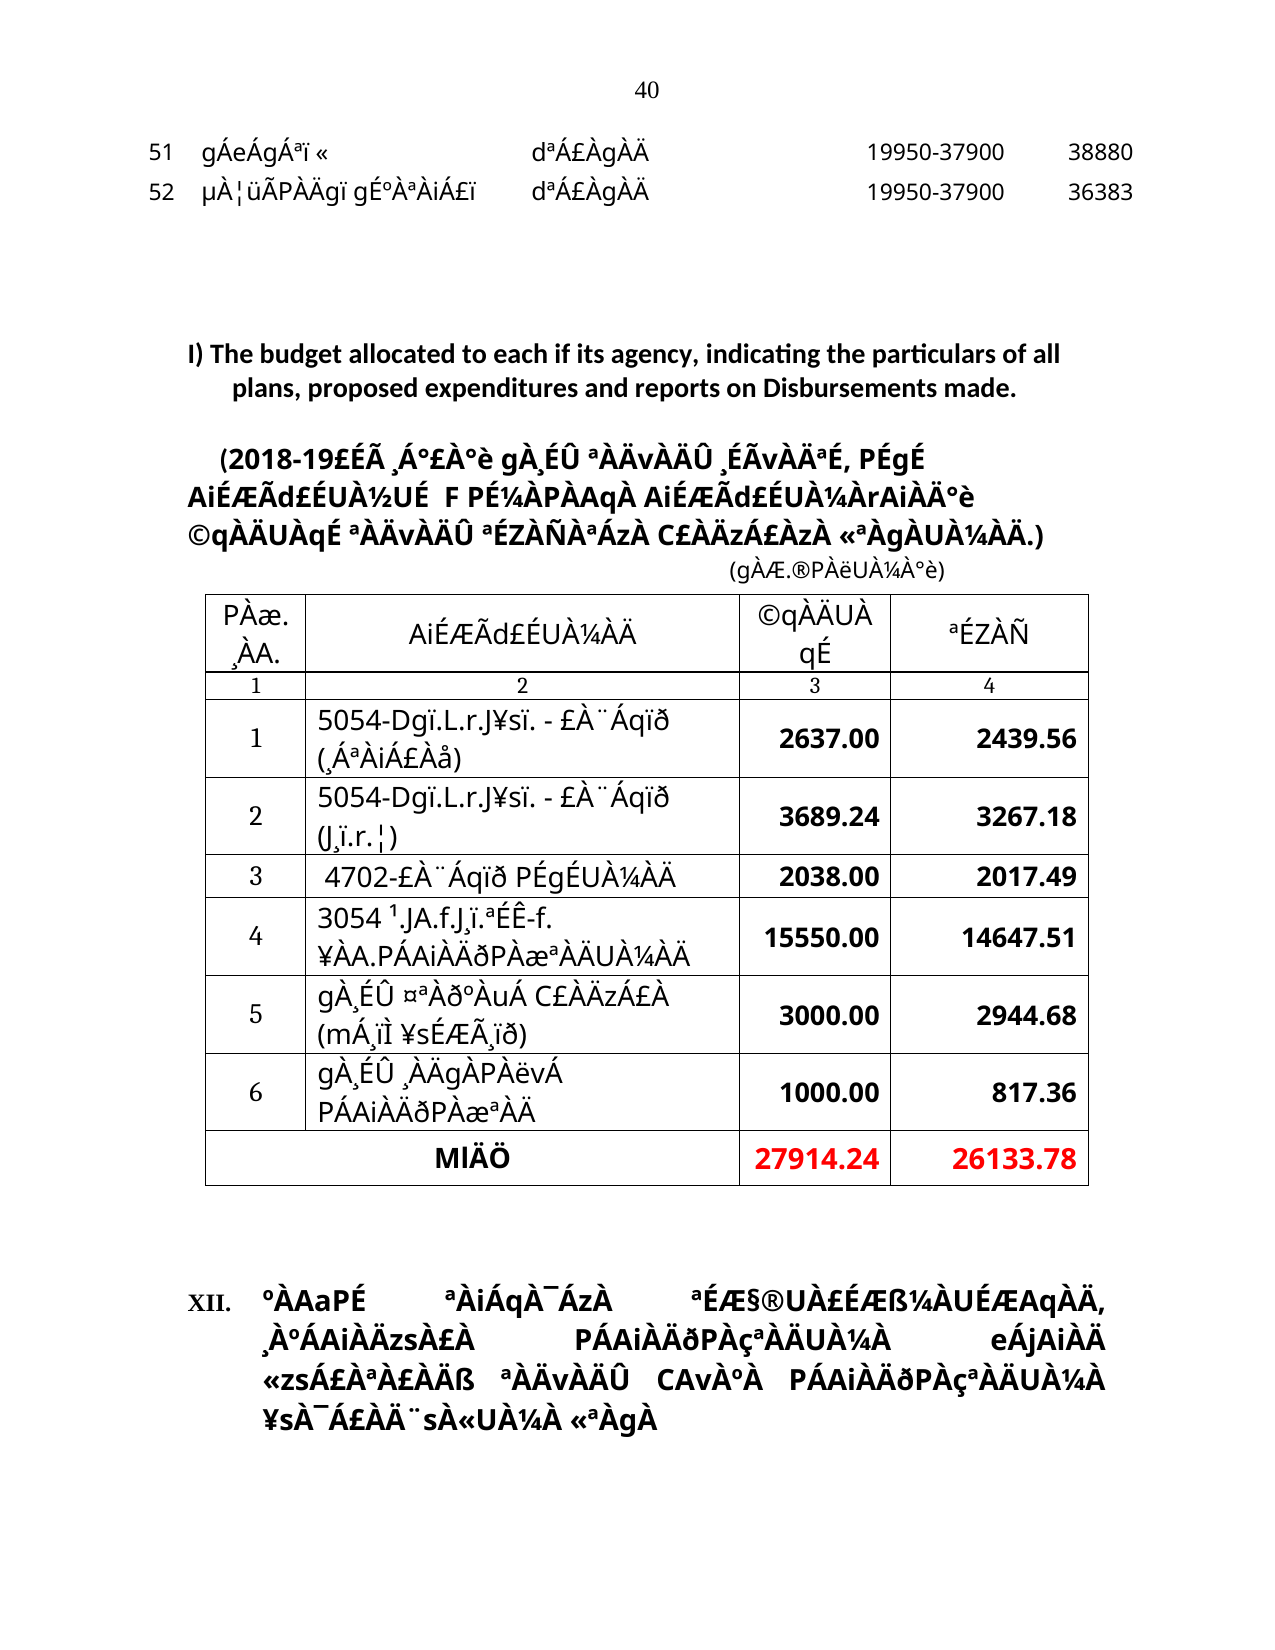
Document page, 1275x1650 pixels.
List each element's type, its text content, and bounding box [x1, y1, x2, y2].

table_cell 1 [206, 673, 305, 699]
text I) The budget allocated to each if its agency, indicating the particulars of all [187, 336, 1106, 370]
list ºÀAaPÉ ªÀiÁqÀ¯ÁzÀ ªÉÆ§®UÀ£ÉÆß¼ÀUÉÆAqÀÄ, ¸ÀºÁAiÀÄzsÀ£À PÁAiÀÄðPÀçªÀÄUÀ¼À eÁjAiÀÄ «zsÁ£ÀªÀ£ÀÄß ªÀÄvÀÄÛ CAvÀºÀ PÁAiÀÄðPÀçªÀÄUÀ¼À ¥sÀ¯Á£ÀÄ¨sÀ«UÀ¼À «ªÀgÀ [187, 1280, 1106, 1438]
table_cell 3054 ¹.JA.f.J¸ï.ªÉÊ-f.¥ÀA.PÁAiÀÄðPÀæªÀÄUÀ¼ÀÄ [306, 898, 739, 975]
text plans, proposed expenditures and reports on Disbursements made. [187, 370, 1106, 404]
table_cell 5054-Dgï.L.r.J¥sï. - £À¨Áqïð (J¸ï.r.¦) [306, 778, 739, 854]
table_header AiÉÆÃd£ÉUÀ¼ÀÄ [306, 595, 739, 671]
text (gÀÆ.®PÀëUÀ¼À°è) [187, 554, 1106, 585]
table_header ªÉZÀÑ [891, 595, 1088, 671]
table_cell 26133.78 [891, 1131, 1088, 1185]
table_cell 2 [206, 778, 305, 854]
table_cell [122, 133, 1172, 301]
table_cell 3 [206, 855, 305, 897]
table_cell 817.36 [891, 1054, 1088, 1130]
table_cell 2017.49 [891, 855, 1088, 897]
table_cell MlÄÖ [206, 1131, 739, 1185]
table_cell 2439.56 [891, 700, 1088, 777]
table_cell 3 [740, 673, 890, 699]
table_cell 6 [206, 1054, 305, 1130]
table_cell gÀ¸ÉÛ ¤ªÀðºÀuÁ C£ÀÄzÁ£À (mÁ¸ïÌ ¥sÉÆÃ¸ïð) [306, 976, 739, 1053]
table_cell 27914.24 [740, 1131, 890, 1185]
table_cell 3267.18 [891, 778, 1088, 854]
table_cell 3000.00 [740, 976, 890, 1053]
text (2018-19£ÉÃ ¸Á°£À°è gÀ¸ÉÛ ªÀÄvÀÄÛ ¸ÉÃvÀÄªÉ, PÉgÉ AiÉÆÃd£ÉUÀ½UÉ F PÉ¼ÀPÀAqÀ AiÉÆÃd£ÉUÀ¼ÀrAiÀÄ°è ©qÀÄUÀqÉ ªÀÄvÀÄÛ ªÉZÀÑÀªÁzÀ C£ÀÄzÁ£ÀzÀ «ªÀgÀUÀ¼ÀÄ.) [187, 439, 1106, 554]
table_cell 5054-Dgï.L.r.J¥sï. - £À¨Áqïð (¸ÁªÀiÁ£Àå) [306, 700, 739, 777]
table_cell 2 [306, 673, 739, 699]
table_cell 4 [891, 673, 1088, 699]
table_cell 15550.00 [740, 898, 890, 975]
table_cell gÀ¸ÉÛ ¸ÀÄgÀPÀëvÁ PÁAiÀÄðPÀæªÀÄ [306, 1054, 739, 1130]
table_cell 5 [206, 976, 305, 1053]
table_cell 3689.24 [740, 778, 890, 854]
table_header PÀæ. ¸ÀA. [206, 595, 305, 671]
table_cell 14647.51 [891, 898, 1088, 975]
table_cell 1000.00 [740, 1054, 890, 1130]
table_cell 4 [206, 898, 305, 975]
table_cell 4702-£À¨Áqïð PÉgÉUÀ¼ÀÄ [306, 855, 739, 897]
table_header ©qÀÄUÀqÉ [740, 595, 890, 671]
table_cell 2038.00 [740, 855, 890, 897]
table_cell 2637.00 [740, 700, 890, 777]
table_cell 2944.68 [891, 976, 1088, 1053]
table_cell 1 [206, 700, 305, 777]
